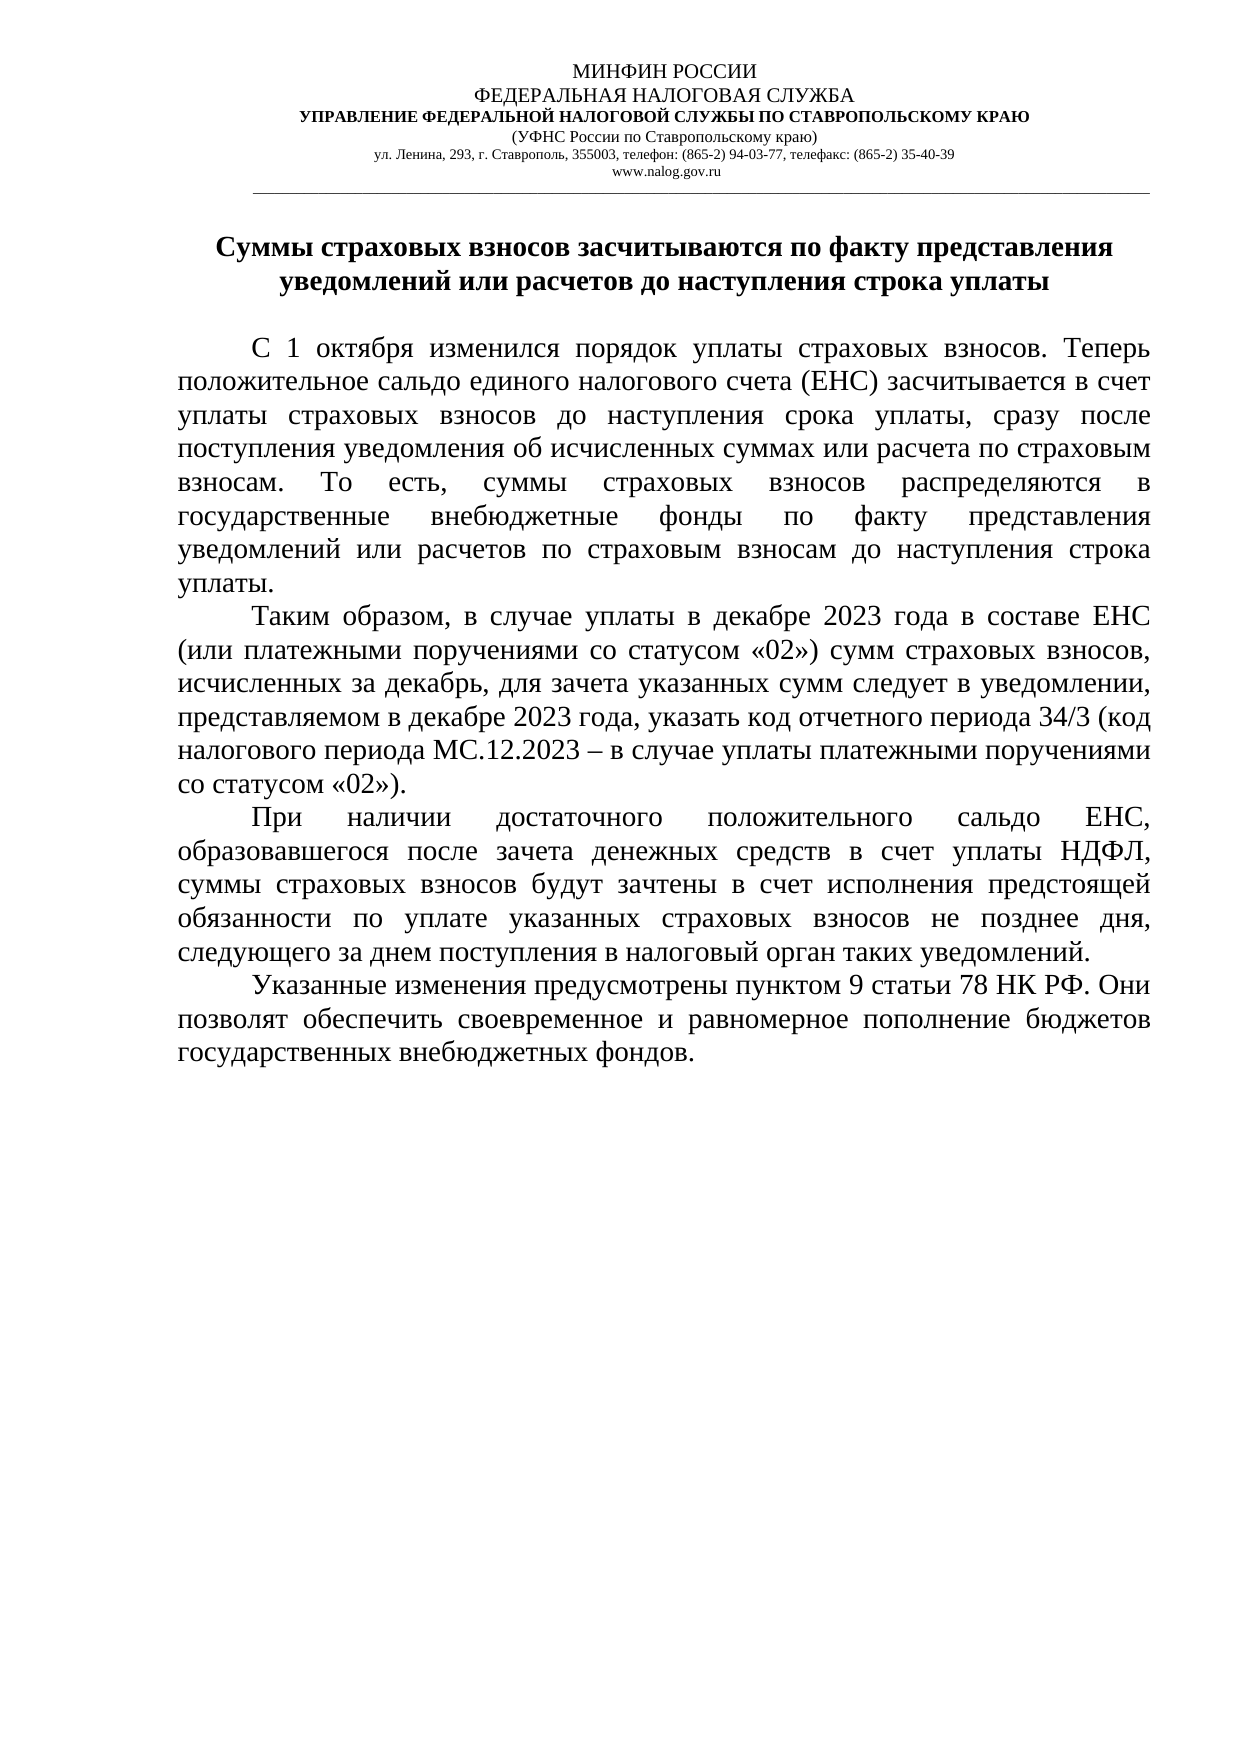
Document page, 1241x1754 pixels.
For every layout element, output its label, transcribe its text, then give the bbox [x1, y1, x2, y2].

text УПРАВЛЕНИЕ ФЕДЕРАЛЬНОЙ НАЛОГОВОЙ СЛУЖБЫ ПО СТАВРОПОЛЬСКОМУ КРАЮ [177, 107, 1152, 126]
text ___________________________________________________________________________________________________________________________ [177, 179, 1152, 196]
text С 1 октября изменился порядок уплаты страховых взносов. Теперь положительное сальдо единого налогового счета (ЕНС) засчитывается в счет уплаты страховых взносов до наступления срока уплаты, сразу после поступления уведомления об исчисленных суммах или расчета по страховым взносам. То есть, суммы страховых взносов распределяются в государственные внебюджетные фонды по факту представления уведомлений или расчетов по страховым взносам до наступления строка уплаты. [177, 330, 1152, 598]
text (УФНС России по Ставропольскому краю) [177, 126, 1152, 146]
text МИНФИН РОССИИ [177, 59, 1152, 83]
text При наличии достаточного положительного сальдо ЕНС, образовавшегося после зачета денежных средств в счет уплаты НДФЛ, суммы страховых взносов будут зачтены в счет исполнения предстоящей обязанности по уплате указанных страховых взносов не позднее дня, следующего за днем поступления в налоговый орган таких уведомлений. [177, 799, 1152, 967]
text Указанные изменения предусмотрены пунктом 9 статьи 78 НК РФ. Они позволят обеспечить своевременное и равномерное пополнение бюджетов государственных внебюджетных фондов. [177, 967, 1152, 1068]
text Суммы страховых взносов засчитываются по факту представления уведомлений или расчетов до наступления строка уплаты [177, 229, 1152, 296]
text www.nalog.gov.ru [188, 162, 1140, 179]
text ул. Ленина, . Ставрополь, 355003, телефон: (865-2) 94-03-77, телефакс: (865-2) 35-40-39 [188, 146, 1140, 162]
text Таким образом, в случае уплаты в декабре 2023 года в составе ЕНС (или платежными поручениями со статусом «02») сумм страховых взносов, исчисленных за декабрь, для зачета указанных сумм следует в уведомлении, представляемом в декабре 2023 года, указать код отчетного периода 34/3 (код налогового периода МС.12.2023 – в случае уплаты платежными поручениями со статусом «02»). [177, 598, 1152, 799]
text ФЕДЕРАЛЬНАЯ НАЛОГОВАЯ СЛУЖБА [177, 83, 1152, 107]
